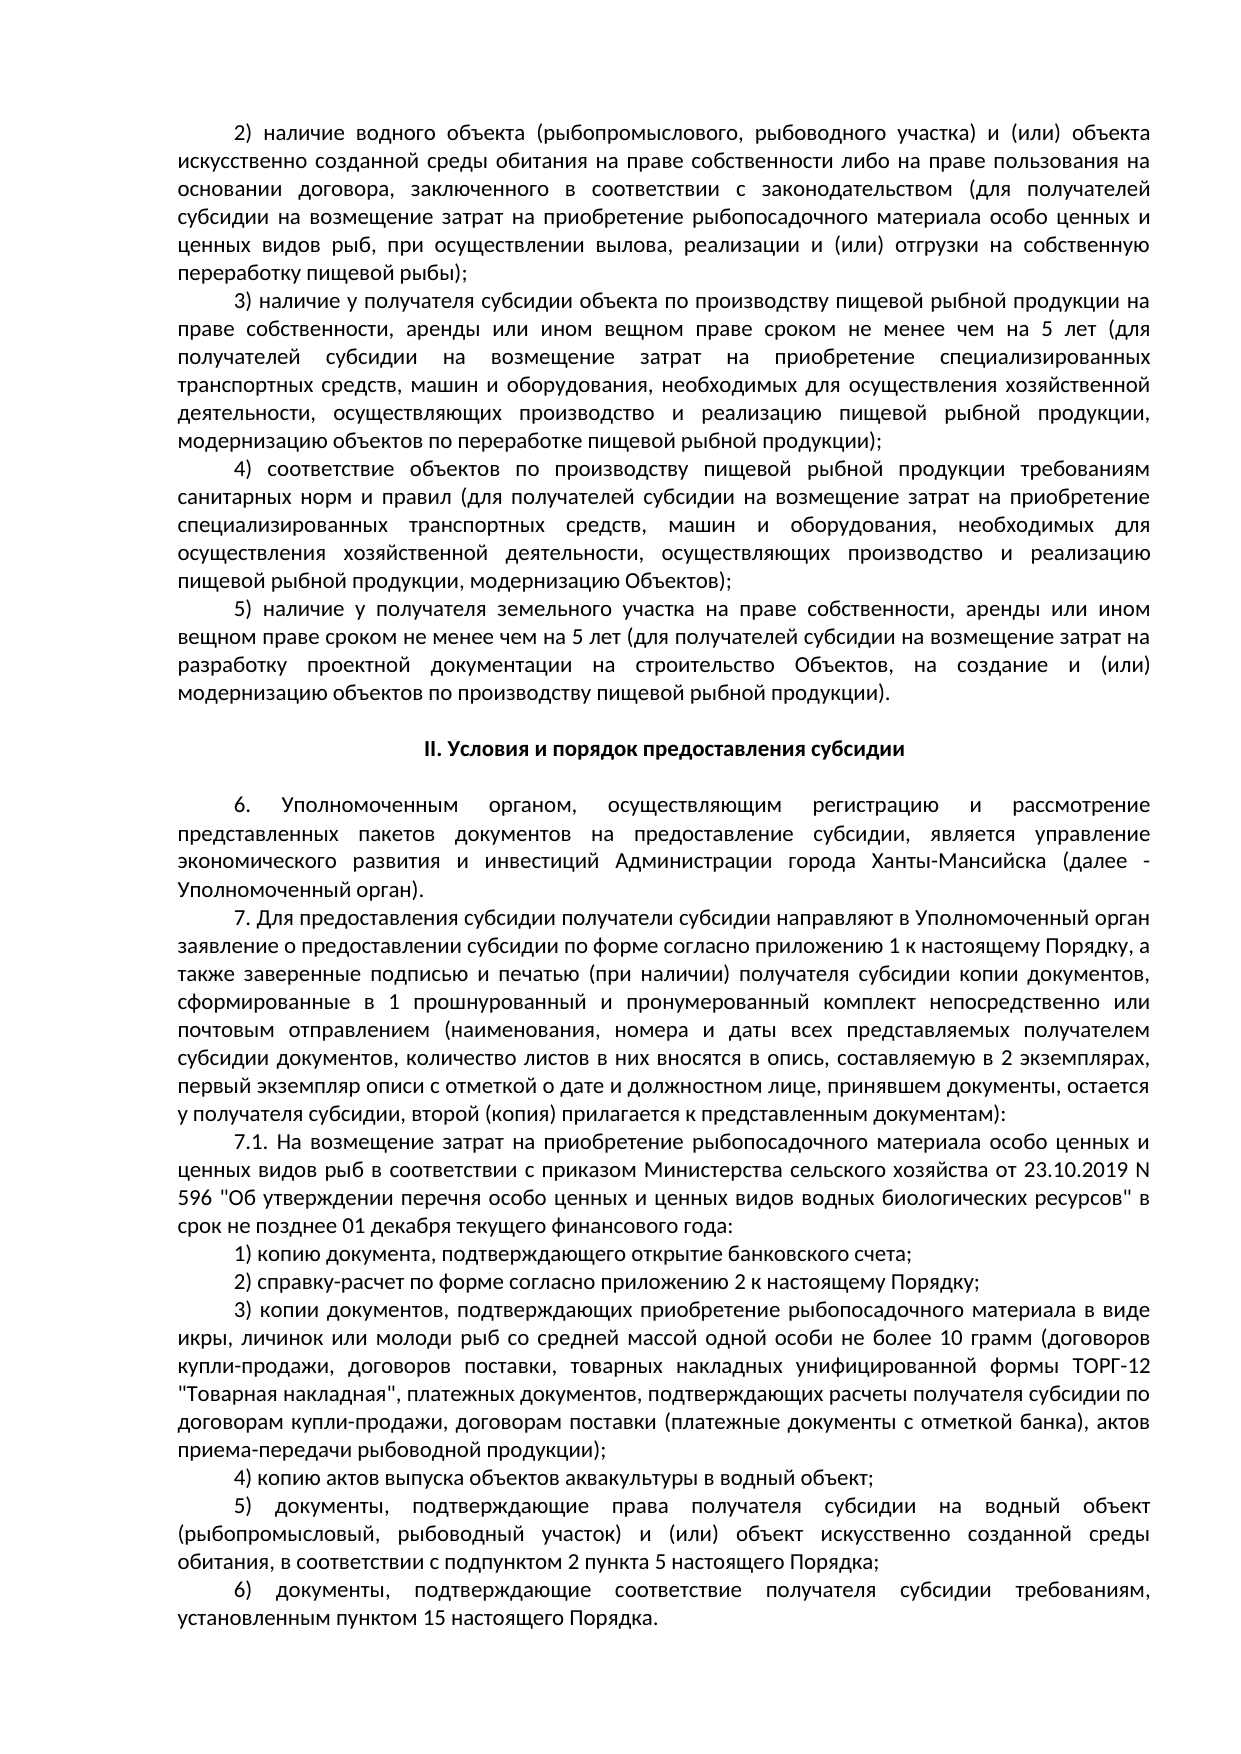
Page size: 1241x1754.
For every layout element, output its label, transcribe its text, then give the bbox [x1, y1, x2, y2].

text 1) копию документа, подтверждающего открытие банковского счета; [177, 1239, 1152, 1267]
text 3) копии документов, подтверждающих приобретение рыбопосадочного материала в виде икры, личинок или молоди рыб со средней массой одной особи не более 10 грамм (договоров купли-продажи, договоров поставки, товарных накладных унифицированной формы ТОРГ-12 "Товарная накладная", платежных документов, подтверждающих расчеты получателя субсидии по договорам купли-продажи, договорам поставки (платежные документы с отметкой банка), актов приема-передачи рыбоводной продукции); [177, 1295, 1152, 1463]
text 7.1. На возмещение затрат на приобретение рыбопосадочного материала особо ценных и ценных видов рыб в соответствии с приказом Министерства сельского хозяйства от 23.10.2019 N 596 "Об утверждении перечня особо ценных и ценных видов водных биологических ресурсов" в срок не позднее 01 декабря текущего финансового года: [177, 1127, 1152, 1239]
text 7. Для предоставления субсидии получатели субсидии направляют в Уполномоченный орган заявление о предоставлении субсидии по форме согласно приложению 1 к настоящему Порядку, а также заверенные подписью и печатью (при наличии) получателя субсидии копии документов, сформированные в 1 прошнурованный и пронумерованный комплект непосредственно или почтовым отправлением (наименования, номера и даты всех представляемых получателем субсидии документов, количество листов в них вносятся в опись, составляемую в 2 экземплярах, первый экземпляр описи с отметкой о дате и должностном лице, принявшем документы, остается у получателя субсидии, второй (копия) прилагается к представленным документам): [177, 903, 1152, 1127]
text 2) наличие водного объекта (рыбопромыслового, рыбоводного участка) и (или) объекта искусственно созданной среды обитания на праве собственности либо на праве пользования на основании договора, заключенного в соответствии с законодательством (для получателей субсидии на возмещение затрат на приобретение рыбопосадочного материала особо ценных и ценных видов рыб, при осуществлении вылова, реализации и (или) отгрузки на собственную переработку пищевой рыбы); [177, 118, 1152, 286]
text 6. Уполномоченным органом, осуществляющим регистрацию и рассмотрение представленных пакетов документов на предоставление субсидии, является управление экономического развития и инвестиций Администрации города Ханты-Мансийска (далее - Уполномоченный орган). [177, 791, 1152, 903]
text 2) справку-расчет по форме согласно приложению 2 к настоящему Порядку; [177, 1267, 1152, 1295]
text 5) наличие у получателя земельного участка на праве собственности, аренды или ином вещном праве сроком не менее чем на 5 лет (для получателей субсидии на возмещение затрат на разработку проектной документации на строительство Объектов, на создание и (или) модернизацию объектов по производству пищевой рыбной продукции). [177, 594, 1152, 707]
text 5) документы, подтверждающие права получателя субсидии на водный объект (рыбопромысловый, рыбоводный участок) и (или) объект искусственно созданной среды обитания, в соответствии с подпунктом 2 пункта 5 настоящего Порядка; [177, 1491, 1152, 1575]
title II. Условия и порядок предоставления субсидии [177, 734, 1152, 763]
text 4) копию актов выпуска объектов аквакультуры в водный объект; [177, 1463, 1152, 1491]
text 3) наличие у получателя субсидии объекта по производству пищевой рыбной продукции на праве собственности, аренды или ином вещном праве сроком не менее чем на 5 лет (для получателей субсидии на возмещение затрат на приобретение специализированных транспортных средств, машин и оборудования, необходимых для осуществления хозяйственной деятельности, осуществляющих производство и реализацию пищевой рыбной продукции, модернизацию объектов по переработке пищевой рыбной продукции); [177, 286, 1152, 454]
text 4) соответствие объектов по производству пищевой рыбной продукции требованиям санитарных норм и правил (для получателей субсидии на возмещение затрат на приобретение специализированных транспортных средств, машин и оборудования, необходимых для осуществления хозяйственной деятельности, осуществляющих производство и реализацию пищевой рыбной продукции, модернизацию Объектов); [177, 454, 1152, 594]
text 6) документы, подтверждающие соответствие получателя субсидии требованиям, установленным пунктом 15 настоящего Порядка. [177, 1575, 1152, 1631]
